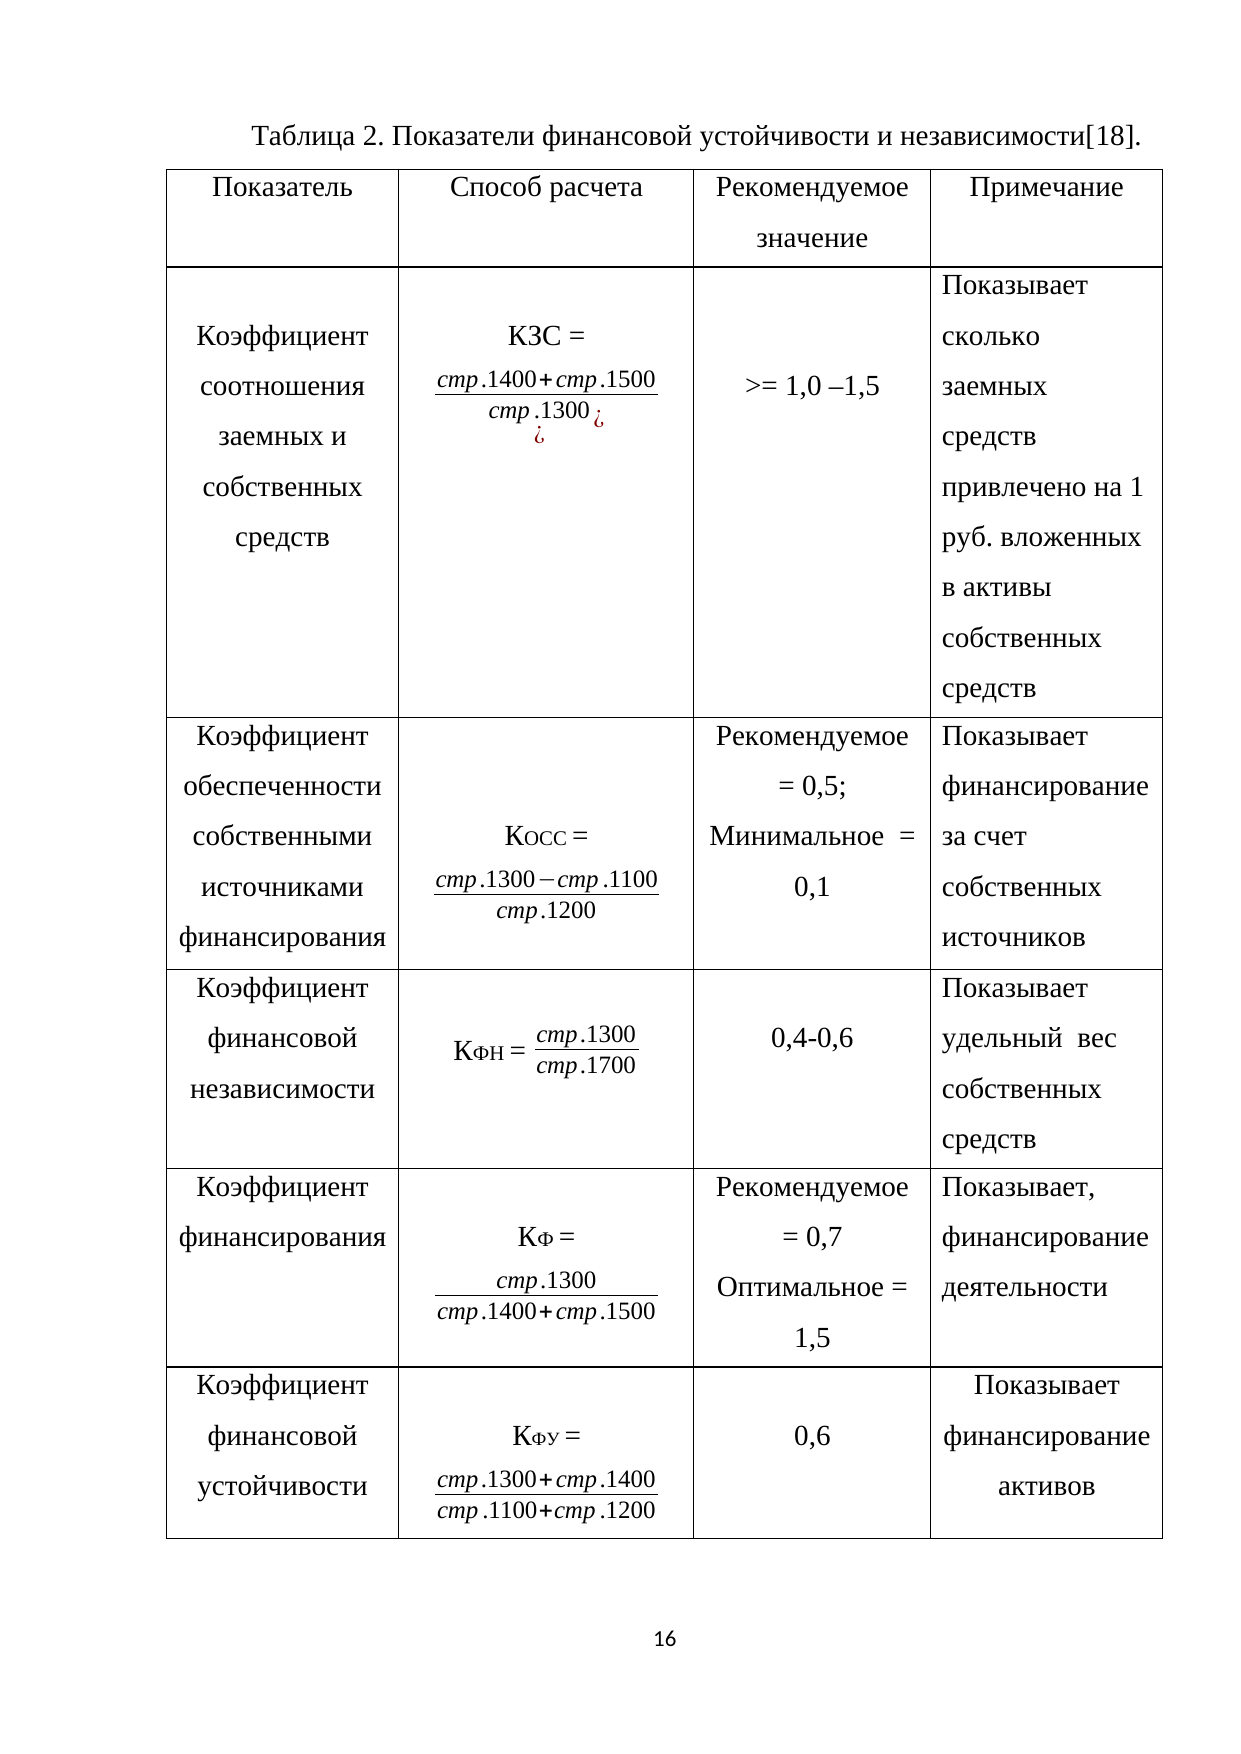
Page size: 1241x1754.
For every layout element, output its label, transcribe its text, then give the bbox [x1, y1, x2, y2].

table_cell Рекомендуемое = 0,5; Минимальное = 0,1 [694, 718, 930, 969]
table_cell КОСС = [399, 718, 693, 969]
table_cell КЗС = [399, 268, 693, 717]
table_cell Коэффициент финансовой устойчивости [167, 1368, 398, 1537]
table_cell Рекомендуемое = 0,7 Оптимальное = 1,5 [694, 1169, 930, 1366]
table_header Способ расчета [399, 170, 693, 266]
table_header Рекомендуемое значение [694, 170, 930, 266]
table_cell КФУ = [399, 1368, 693, 1537]
table_cell КФН = [399, 970, 693, 1168]
table_header Показатель [167, 170, 398, 266]
table_cell Коэффициент финансирования [167, 1169, 398, 1366]
table_cell Коэффициент соотношения заемных и собственных средств [167, 268, 398, 717]
table_cell Показывает сколько заемных средств привлечено на 1 руб. вложенных в активы собственных средств [931, 268, 1162, 717]
table_cell КФ = [399, 1169, 693, 1366]
table_cell Показывает финансирование активов [931, 1368, 1162, 1537]
table_cell Показывает финансирование за счет собственных источников [931, 718, 1162, 969]
table_cell >= 1,0 –1,5 [694, 268, 930, 717]
table_cell Показывает удельный вес собственных средств [931, 970, 1162, 1168]
table_cell 0,6 [694, 1368, 930, 1537]
table_cell Коэффициент обеспеченности собственными источниками финансирования [167, 718, 398, 969]
table_header Примечание [931, 170, 1162, 266]
table_cell 0,4-0,6 [694, 970, 930, 1168]
table_cell Показывает, финансирование деятельности [931, 1169, 1162, 1366]
text Таблица 2. Показатели финансовой устойчивости и независимости[18]. [177, 118, 1152, 152]
table_cell Коэффициент финансовой независимости [167, 970, 398, 1168]
